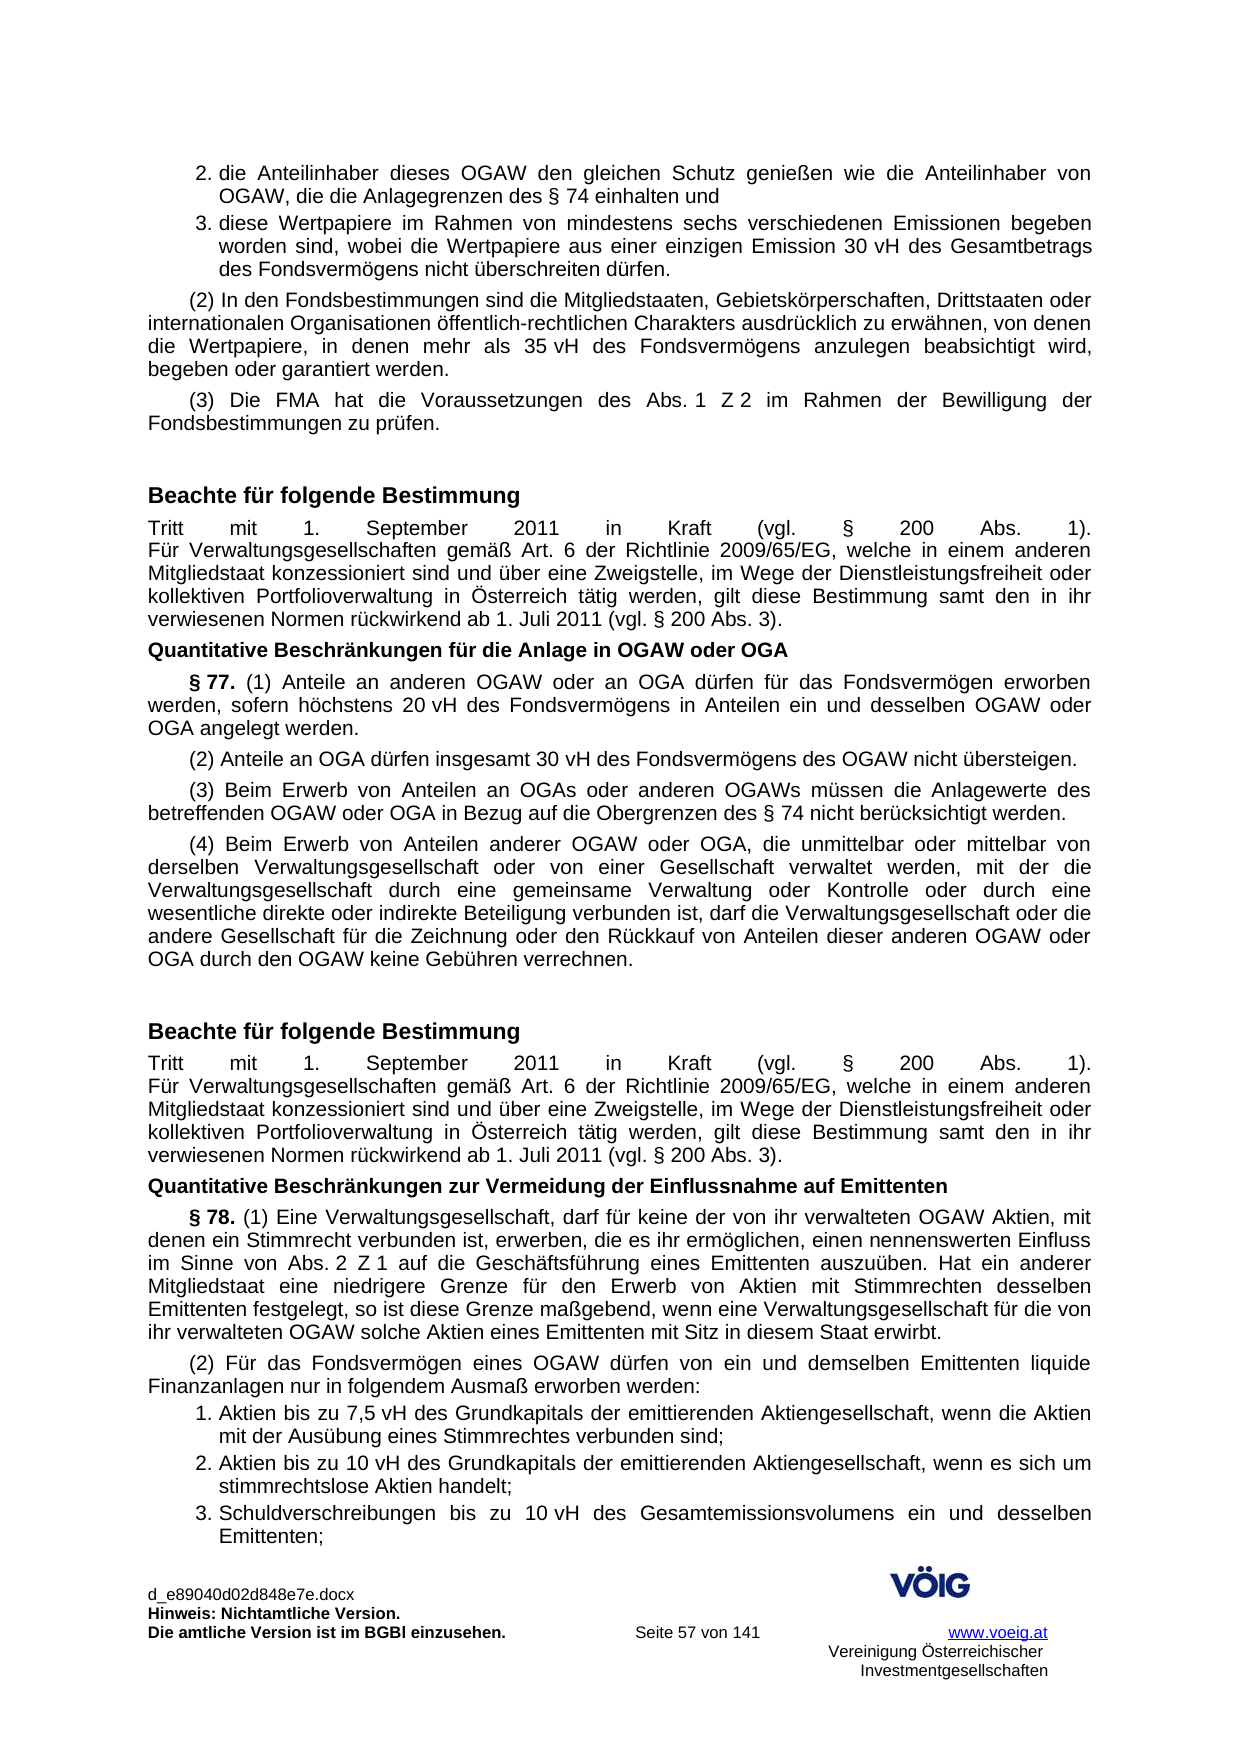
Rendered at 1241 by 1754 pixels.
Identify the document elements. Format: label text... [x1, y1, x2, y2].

text § 77. (1) Anteile an anderen OGAW oder an OGA dürfen für das Fondsvermögen erworben werden, sofern höchstens 20 vH des Fondsvermögens in Anteilen ein und desselben OGAW oder OGA angelegt werden. [148, 671, 1093, 739]
text (3) Die FMA hat die Voraussetzungen des Abs. 1 Z 2 im Rahmen der Bewilligung der Fondsbestimmungen zu prüfen. [148, 389, 1093, 435]
text (2) In den Fondsbestimmungen sind die Mitgliedstaaten, Gebietskörperschaften, Drittstaaten oder internationalen Organisationen öffentlich-rechtlichen Charakters ausdrücklich zu erwähnen, von denen die Wertpapiere, in denen mehr als 35 vH des Fondsvermögens anzulegen beabsichtigt wird, begeben oder garantiert werden. [148, 289, 1093, 381]
picture [889, 1565, 972, 1600]
text (4) Beim Erwerb von Anteilen anderer OGAW oder OGA, die unmittelbar oder mittelbar von derselben Verwaltungsgesellschaft oder von einer Gesellschaft verwaltet werden, mit der die Verwaltungsgesellschaft durch eine gemeinsame Verwaltung oder Kontrolle oder durch eine wesentliche direkte oder indirekte Beteiligung verbunden ist, darf die Verwaltungsgesellschaft oder die andere Gesellschaft für die Zeichnung oder den Rückkauf von Anteilen dieser anderen OGAW oder OGA durch den OGAW keine Gebühren verrechnen. [148, 833, 1093, 971]
text 3. diese Wertpapiere im Rahmen von mindestens sechs verschiedenen Emissionen begeben worden sind, wobei die Wertpapiere aus einer einzigen Emission 30 vH des Gesamtbetrags des Fondsvermögens nicht überschreiten dürfen. [148, 212, 1093, 281]
text (2) Anteile an OGA dürfen insgesamt 30 vH des Fondsvermögens des OGAW nicht übersteigen. [148, 748, 1093, 771]
text (2) Für das Fondsvermögen eines OGAW dürfen von ein und demselben Emittenten liquide Finanzanlagen nur in folgendem Ausmaß erworben werden: [148, 1352, 1093, 1398]
text 1. Aktien bis zu 7,5 vH des Grundkapitals der emittierenden Aktiengesellschaft, wenn die Aktien mit der Ausübung eines Stimmrechtes verbunden sind; [148, 1402, 1093, 1448]
text 2. Aktien bis zu 10 vH des Grundkapitals der emittierenden Aktiengesellschaft, wenn es sich um stimmrechtslose Aktien handelt; [148, 1452, 1093, 1498]
text (3) Beim Erwerb von Anteilen an OGAs oder anderen OGAWs müssen die Anlagewerte des betreffenden OGAW oder OGA in Bezug auf die Obergrenzen des § 74 nicht berücksichtigt werden. [148, 779, 1093, 825]
text Quantitative Beschränkungen zur Vermeidung der Einflussnahme auf Emittenten [148, 1175, 1093, 1198]
text Quantitative Beschränkungen für die Anlage in OGAW oder OGA [148, 639, 1093, 662]
text 2. die Anteilinhaber dieses OGAW den gleichen Schutz genießen wie die Anteilinhaber von OGAW, die die Anlagegrenzen des § 74 einhalten und [148, 162, 1093, 208]
text Beachte für folgende Bestimmung [148, 485, 1093, 508]
text Beachte für folgende Bestimmung [148, 1021, 1093, 1044]
text § 78. (1) Eine Verwaltungsgesellschaft, darf für keine der von ihr verwalteten OGAW Aktien, mit denen ein Stimmrecht verbunden ist, erwerben, die es ihr ermöglichen, einen nennenswerten Einfluss im Sinne von Abs. 2 Z 1 auf die Geschäftsführung eines Emittenten auszuüben. Hat ein anderer Mitgliedstaat eine niedrigere Grenze für den Erwerb von Aktien mit Stimmrechten desselben Emittenten festgelegt, so ist diese Grenze maßgebend, wenn eine Verwaltungsgesellschaft für die von ihr verwalteten OGAW solche Aktien eines Emittenten mit Sitz in diesem Staat erwirbt. [148, 1206, 1093, 1344]
text 3. Schuldverschreibungen bis zu 10 vH des Gesamtemissionsvolumens ein und desselben Emittenten; [148, 1502, 1093, 1548]
